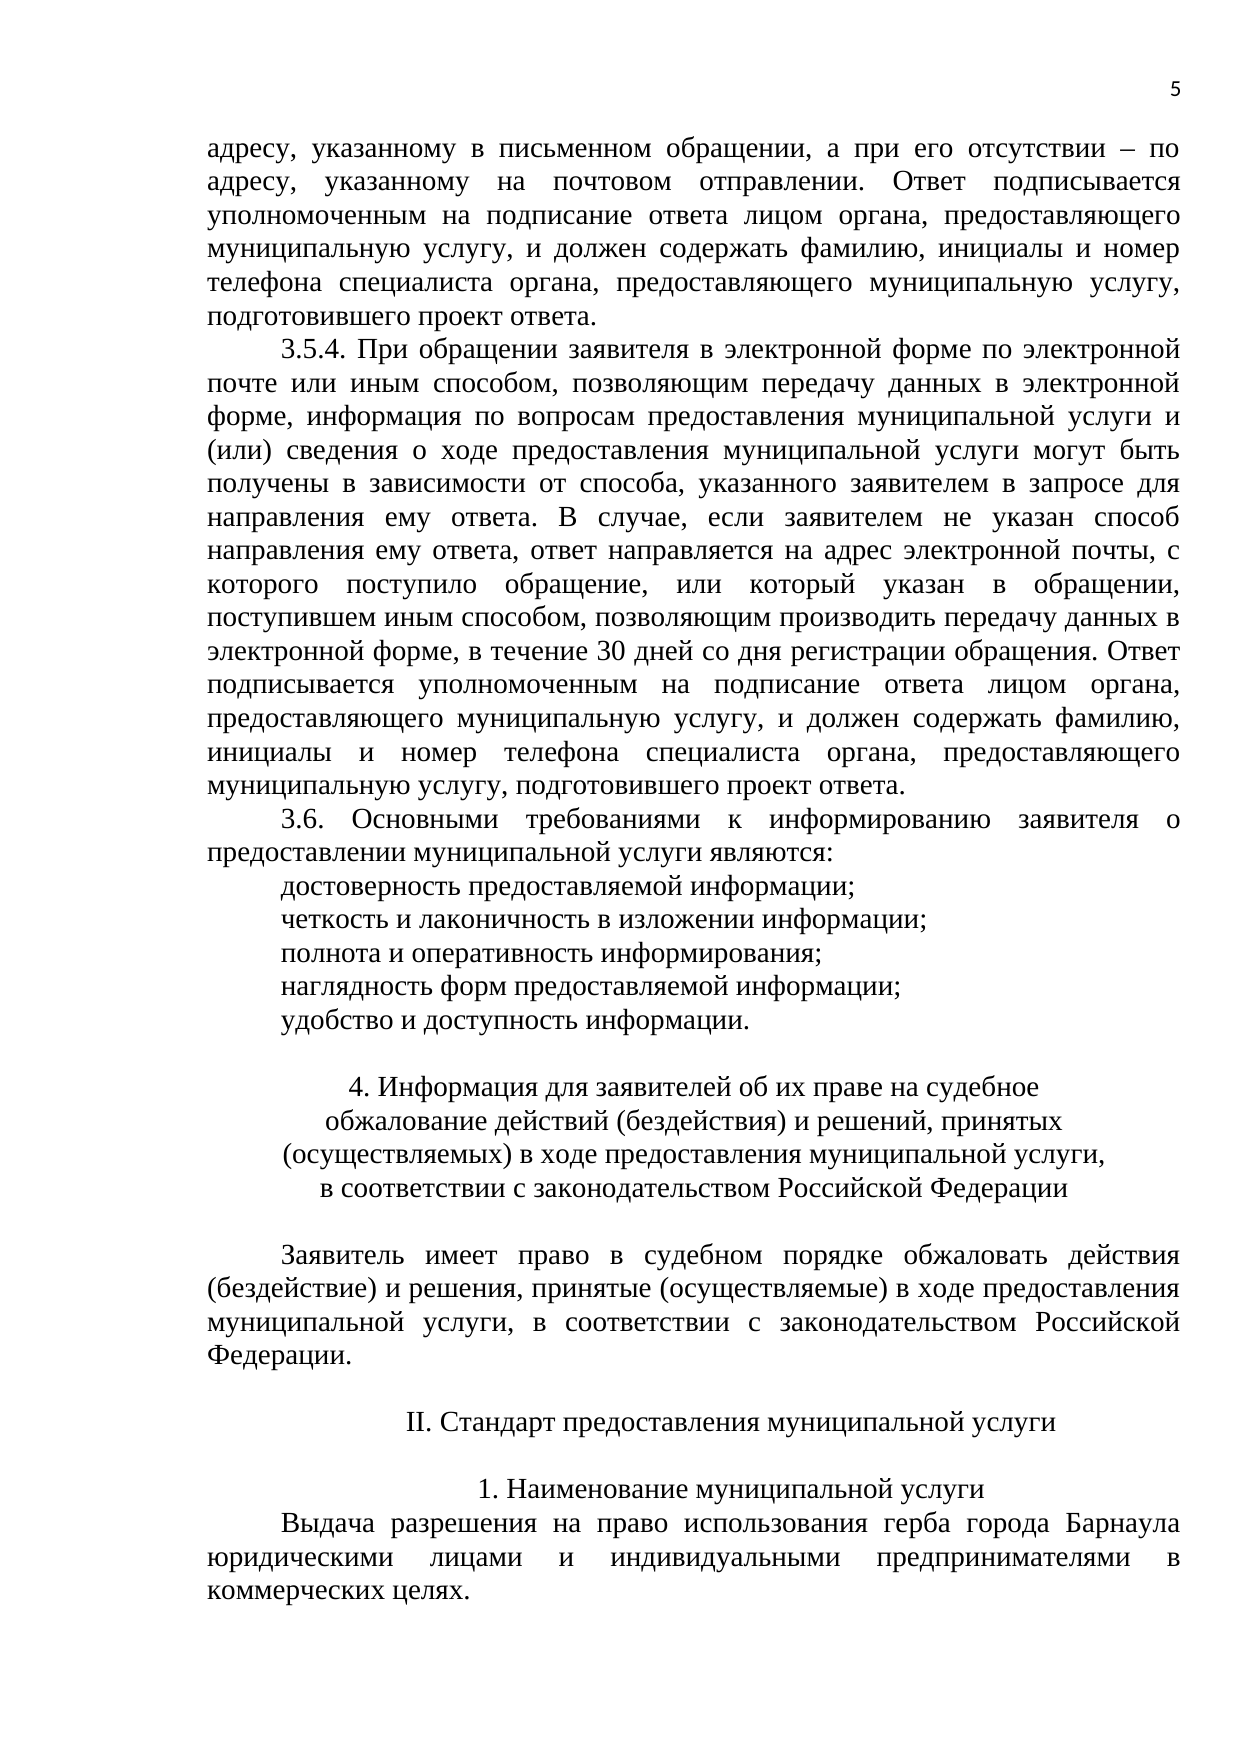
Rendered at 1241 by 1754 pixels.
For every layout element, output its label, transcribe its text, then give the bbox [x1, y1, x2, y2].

list четкость и лаконичность в изложении информации; [207, 901, 1181, 935]
list удобство и доступность информации. [207, 1002, 1181, 1036]
text Заявитель имеет право в судебном порядке обжаловать действия (бездействие) и решения, принятые (осуществляемые) в ходе предоставления муниципальной услуги, в соответствии с законодательством Российской Федерации. [207, 1237, 1181, 1371]
text Выдача разрешения на право использования герба города Барнаула юридическими лицами и индивидуальными предпринимателями в коммерческих целях. [207, 1505, 1181, 1606]
text 4. Информация для заявителей об их праве на судебное [207, 1069, 1181, 1103]
text обжалование действий (бездействия) и решений, принятых [207, 1103, 1181, 1136]
list наглядность форм предоставляемой информации; [207, 968, 1181, 1002]
text (осуществляемых) в ходе предоставления муниципальной услуги, [207, 1136, 1181, 1170]
text II. Стандарт предоставления муниципальной услуги [207, 1404, 1181, 1438]
list 3.5.4. При обращении заявителя в электронной форме по электронной почте или иным способом, позволяющим передачу данных в электронной форме, информация по вопросам предоставления муниципальной услуги и (или) сведения о ходе предоставления муниципальной услуги могут быть получены в зависимости от способа, указанного заявителем в запросе для направления ему ответа. В случае, если заявителем не указан способ направления ему ответа, ответ направляется на адрес электронной почты, с которого поступило обращение, или который указан в обращении, поступившем иным способом, позволяющим производить передачу данных в электронной форме, в течение 30 дней со дня регистрации обращения. Ответ подписывается уполномоченным на подписание ответа лицом органа, предоставляющего муниципальную услугу, и должен содержать фамилию, инициалы и номер телефона специалиста органа, предоставляющего муниципальную услугу, подготовившего проект ответа. [207, 331, 1181, 801]
list полнота и оперативность информирования; [207, 935, 1181, 968]
text в соответствии с законодательством Российской Федерации [207, 1170, 1181, 1203]
list 3.6. Основными требованиями к информированию заявителя о предоставлении муниципальной услуги являются: [207, 801, 1181, 868]
list достоверность предоставляемой информации; [207, 868, 1181, 901]
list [207, 130, 1181, 331]
text 1. Наименование муниципальной услуги [207, 1472, 1181, 1505]
